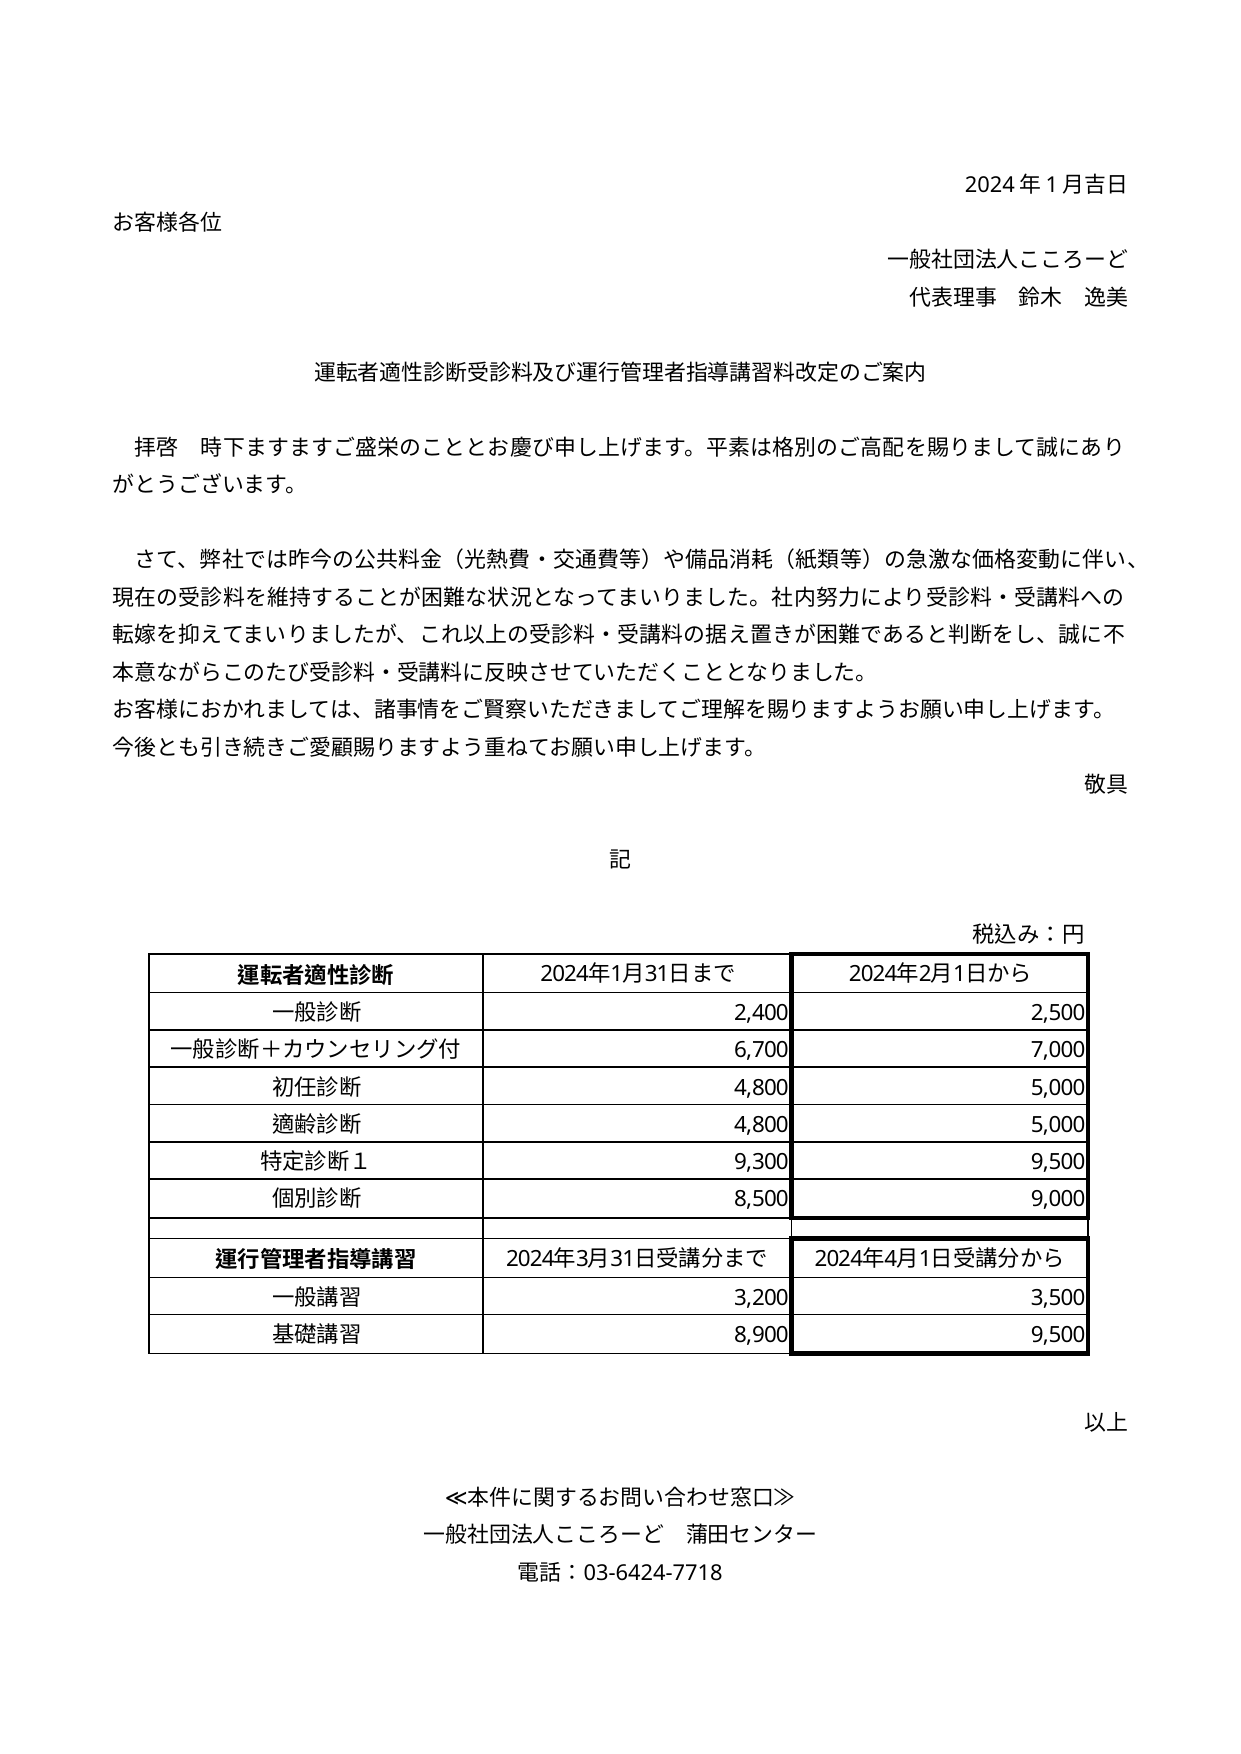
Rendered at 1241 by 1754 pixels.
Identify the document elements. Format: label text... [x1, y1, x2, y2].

text お客様各位 [112, 202, 1128, 239]
subtitle 記 [112, 839, 1128, 877]
text 一般社団法人こころーど [112, 239, 1128, 277]
text 電話：03-6424-7718 [112, 1552, 1128, 1589]
text 代表理事 鈴木 逸美 [112, 277, 1128, 314]
text 以上 [112, 1402, 1128, 1439]
text 今後とも引き続きご愛顧賜りますよう重ねてお願い申し上げます。 [112, 727, 1128, 764]
text 2024年1月吉日 [112, 164, 1128, 202]
text ≪本件に関するお問い合わせ窓口≫ [112, 1477, 1128, 1514]
text お客様におかれましては、諸事情をご賢察いただきましてご理解を賜りますようお願い申し上げます。 [112, 689, 1128, 727]
text 拝啓 時下ますますご盛栄のこととお慶び申し上げます。平素は格別のご高配を賜りまして誠にありがとうございます。 [112, 427, 1128, 502]
text さて、弊社では昨今の公共料金（光熱費・交通費等）や備品消耗（紙類等）の急激な価格変動に伴い、現在の受診料を維持することが困難な状況となってまいりました。社内努力により受診料・受講料への転嫁を抑えてまいりましたが、これ以上の受診料・受講料の据え置きが困難であると判断をし、誠に不本意ながらこのたび受診料・受講料に反映させていただくこととなりました。 [112, 539, 1128, 689]
text 運転者適性診断受診料及び運行管理者指導講習料改定のご案内 [112, 352, 1128, 389]
text 一般社団法人こころーど 蒲田センター [112, 1514, 1128, 1552]
text 敬具 [112, 764, 1128, 802]
